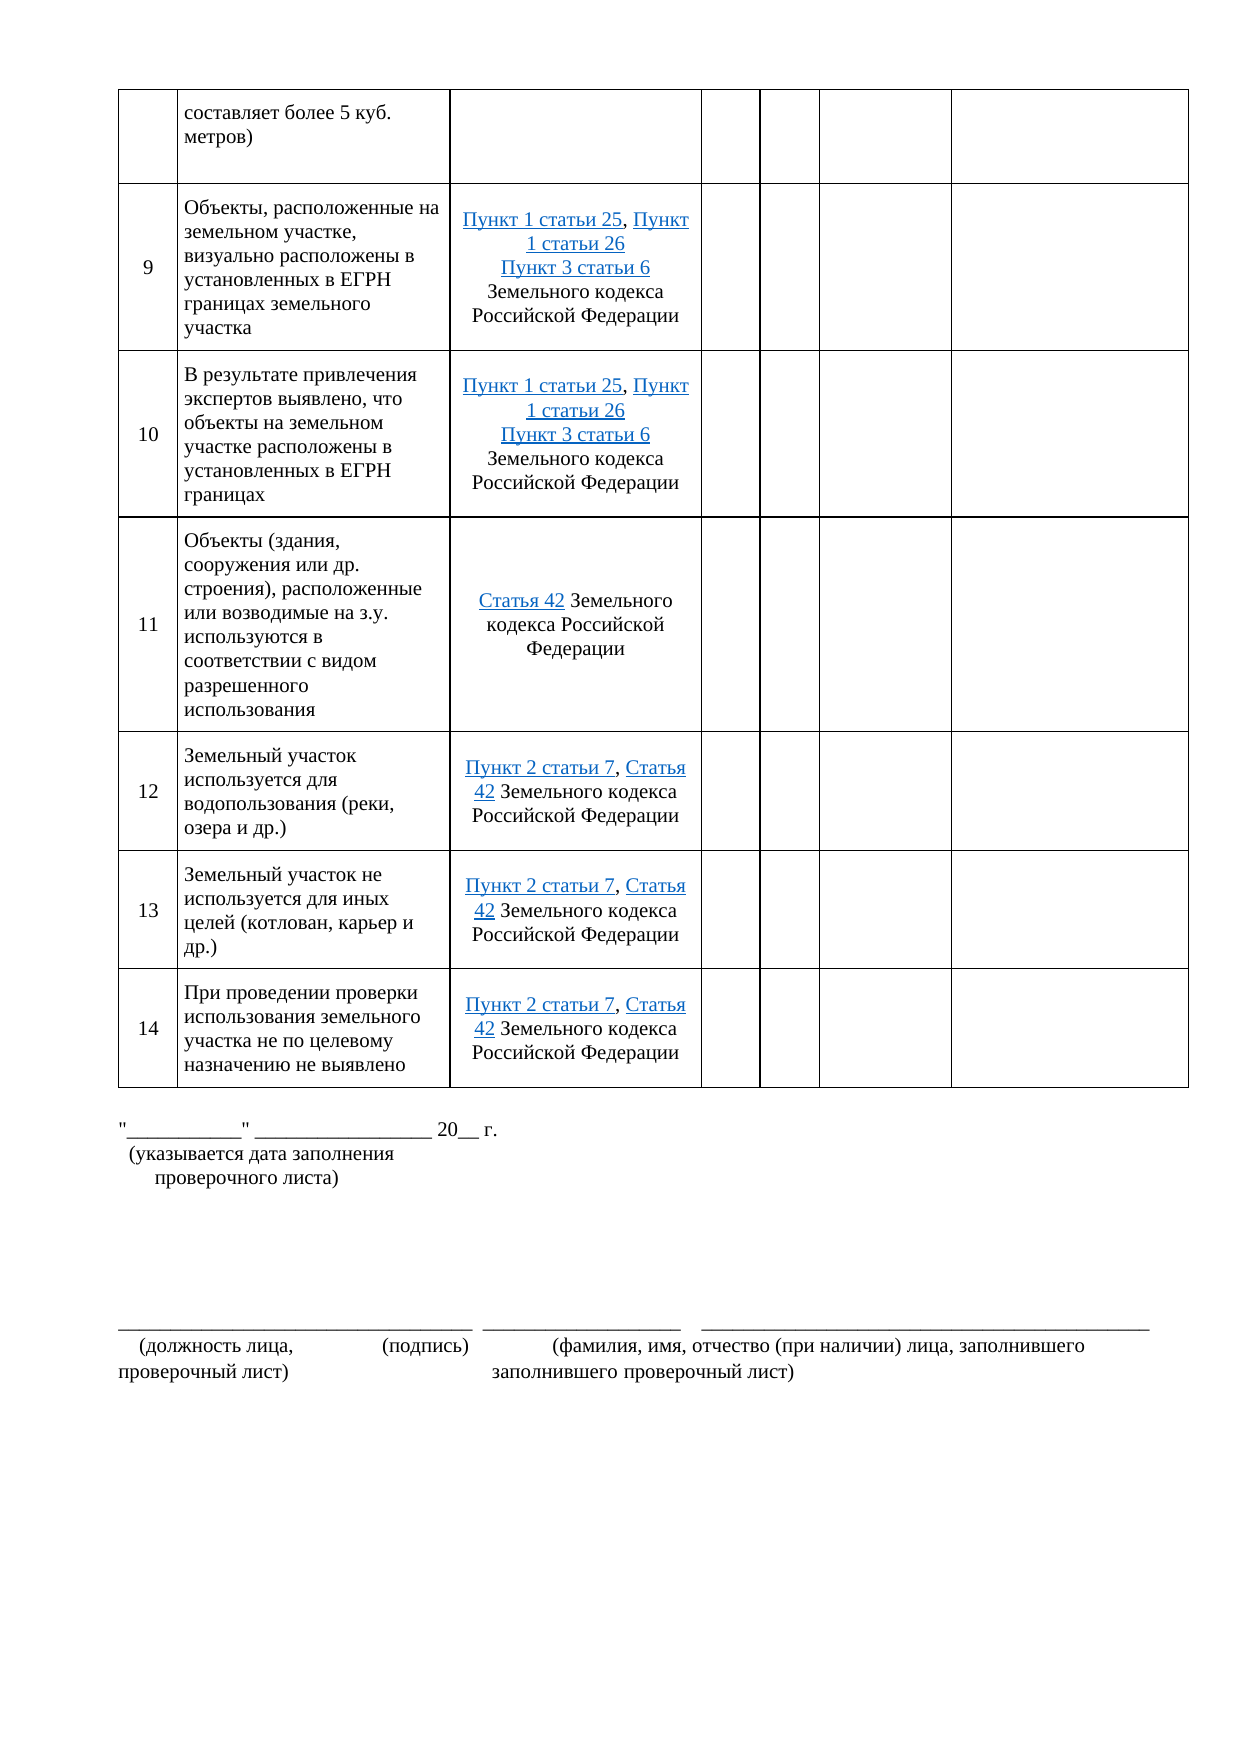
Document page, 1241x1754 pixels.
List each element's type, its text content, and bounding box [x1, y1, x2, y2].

table_cell 14 [119, 969, 177, 1087]
table_cell [761, 351, 819, 516]
table_cell [702, 732, 759, 850]
table_cell [952, 184, 1188, 350]
table_cell [820, 90, 951, 183]
table_cell Земельный участок не используется для иных целей (котлован, карьер и др.) [178, 851, 449, 968]
table_cell [952, 969, 1188, 1087]
table_cell [702, 518, 759, 731]
table_cell 11 [119, 518, 177, 731]
table_cell Статья 42 Земельного кодекса Российской Федерации [451, 518, 701, 731]
text (указывается дата заполнения [118, 1141, 1181, 1165]
table_cell Пункт 2 статьи 7, Статья 42 Земельного кодекса Российской Федерации [451, 969, 701, 1087]
table_cell [820, 518, 951, 731]
table_cell 10 [119, 351, 177, 516]
text "___________" _________________ 20__ г. [118, 1117, 1181, 1141]
table_cell [820, 851, 951, 968]
table_cell [761, 732, 819, 850]
table_cell [761, 851, 819, 968]
table_cell [702, 90, 759, 183]
table_cell [702, 184, 759, 350]
table_cell Объекты (здания, сооружения или др. строения), расположенные или возводимые на з.у. используются в соответствии с видом разрешенного использования [178, 518, 449, 731]
table_cell Объекты, расположенные на земельном участке, визуально расположены в установленных в ЕГРН границах земельного участка [178, 184, 449, 350]
table_cell [952, 732, 1188, 850]
table_cell [952, 851, 1188, 968]
table_cell [702, 851, 759, 968]
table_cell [178, 90, 449, 183]
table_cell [451, 90, 701, 183]
text __________________________________ ___________________ ___________________________________________ [118, 1309, 1181, 1333]
table_cell 13 [119, 851, 177, 968]
table_cell [952, 351, 1188, 516]
table_cell Земельный участок используется для водопользования (реки, озера и др.) [178, 732, 449, 850]
table_cell [761, 969, 819, 1087]
table_cell [761, 90, 819, 183]
table_cell [952, 90, 1188, 183]
table_cell [820, 969, 951, 1087]
table_cell Пункт 1 статьи 25, Пункт 1 статьи 26 Пункт 3 статьи 6 Земельного кодекса Российской Федерации [451, 351, 701, 516]
table_cell В результате привлечения экспертов выявлено, что объекты на земельном участке расположены в установленных в ЕГРН границах [178, 351, 449, 516]
table_cell 8 [119, 90, 177, 183]
table_cell Пункт 1 статьи 25, Пункт 1 статьи 26 Пункт 3 статьи 6 Земельного кодекса Российской Федерации [451, 184, 701, 350]
table_cell [820, 732, 951, 850]
text проверочного листа) [118, 1165, 1181, 1189]
table_cell [820, 351, 951, 516]
table_cell При проведении проверки использования земельного участка не по целевому назначению не выявлено [178, 969, 449, 1087]
table_cell [761, 518, 819, 731]
table_cell Пункт 2 статьи 7, Статья 42 Земельного кодекса Российской Федерации [451, 851, 701, 968]
table_cell [952, 518, 1188, 731]
table_cell [761, 184, 819, 350]
table_cell [702, 351, 759, 516]
table_cell 12 [119, 732, 177, 850]
table_cell [702, 969, 759, 1087]
table_cell 9 [119, 184, 177, 350]
text (должность лица, (подпись) (фамилия, имя, отчество (при наличии) лица, заполнившего проверочный лист) заполнившего проверочный лист) [118, 1333, 1181, 1384]
table_cell Пункт 2 статьи 7, Статья 42 Земельного кодекса Российской Федерации [451, 732, 701, 850]
table_cell [820, 184, 951, 350]
